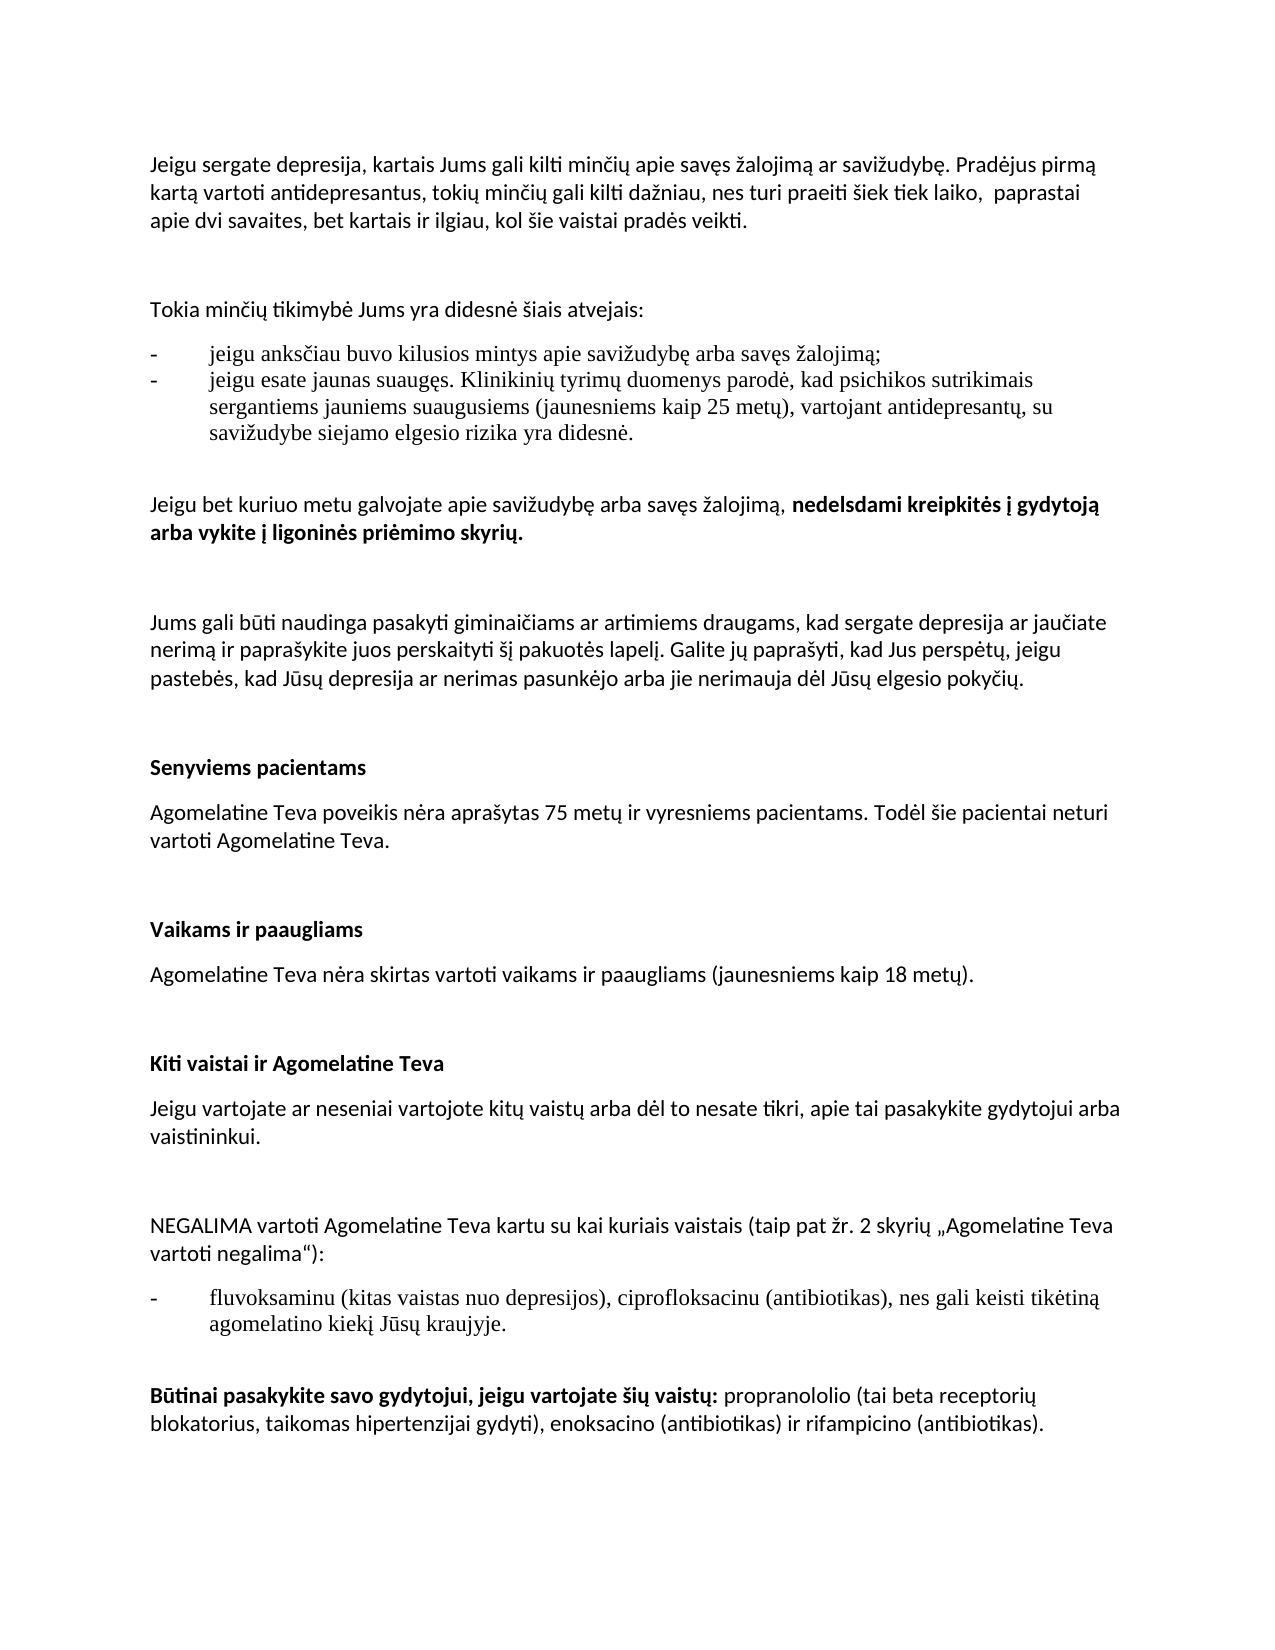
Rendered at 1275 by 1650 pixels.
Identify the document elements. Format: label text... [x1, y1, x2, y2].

list Jeigu vartojate ar neseniai vartojote kitų vaistų arba dėl to nesate tikri, apie tai pasakykite gydytojui arba vaistininkui. [150, 1094, 1125, 1150]
list jeigu anksčiau buvo kilusios mintys apie savižudybę arba savęs žalojimą; [150, 340, 1125, 366]
list Vaikams ir paaugliams [150, 915, 1125, 943]
list Būtinai pasakykite savo gydytojui, jeigu vartojate šių vaistų: propranololio (tai beta receptorių blokatorius, taikomas hipertenzijai gydyti), enoksacino (antibiotikas) ir rifampicino (antibiotikas). [150, 1381, 1125, 1437]
list NEGALIMA vartoti Agomelatine Teva kartu su kai kuriais vaistais (taip pat žr. 2 skyrių „Agomelatine Teva vartoti negalima“): [150, 1211, 1125, 1267]
list Jeigu bet kuriuo metu galvojate apie savižudybę arba savęs žalojimą, nedelsdami kreipkitės į gydytoją arba vykite į ligoninės priėmimo skyrių. [150, 490, 1125, 546]
list Jeigu sergate depresija, kartais Jums gali kilti minčių apie savęs žalojimą ar savižudybę. Pradėjus pirmą kartą vartoti antidepresantus, tokių minčių gali kilti dažniau, nes turi praeiti šiek tiek laiko, paprastai apie dvi savaites, bet kartais ir ilgiau, kol šie vaistai pradės veikti. [150, 150, 1125, 234]
list fluvoksaminu (kitas vaistas nuo depresijos), ciprofloksacinu (antibiotikas), nes gali keisti tikėtiną agomelatino kiekį Jūsų kraujyje. [150, 1284, 1125, 1337]
list Agomelatine Teva poveikis nėra aprašytas 75 metų ir vyresniems pacientams. Todėl šie pacientai neturi vartoti Agomelatine Teva. [150, 798, 1125, 854]
list Senyviems pacientams [150, 753, 1125, 781]
list jeigu esate jaunas suaugęs. Klinikinių tyrimų duomenys parodė, kad psichikos sutrikimais sergantiems jauniems suaugusiems (jaunesniems kaip 25 metų), vartojant antidepresantų, su savižudybe siejamo elgesio rizika yra didesnė. [150, 366, 1125, 446]
list Kiti vaistai ir Agomelatine Teva [150, 1049, 1125, 1077]
list Agomelatine Teva nėra skirtas vartoti vaikams ir paaugliams (jaunesniems kaip 18 metų). [150, 960, 1125, 988]
list Tokia minčių tikimybė Jums yra didesnė šiais atvejais: [150, 295, 1125, 323]
list Jums gali būti naudinga pasakyti giminaičiams ar artimiems draugams, kad sergate depresija ar jaučiate nerimą ir paprašykite juos perskaityti šį pakuotės lapelį. Galite jų paprašyti, kad Jus perspėtų, jeigu pastebės, kad Jūsų depresija ar nerimas pasunkėjo arba jie nerimauja dėl Jūsų elgesio pokyčių. [150, 608, 1125, 692]
